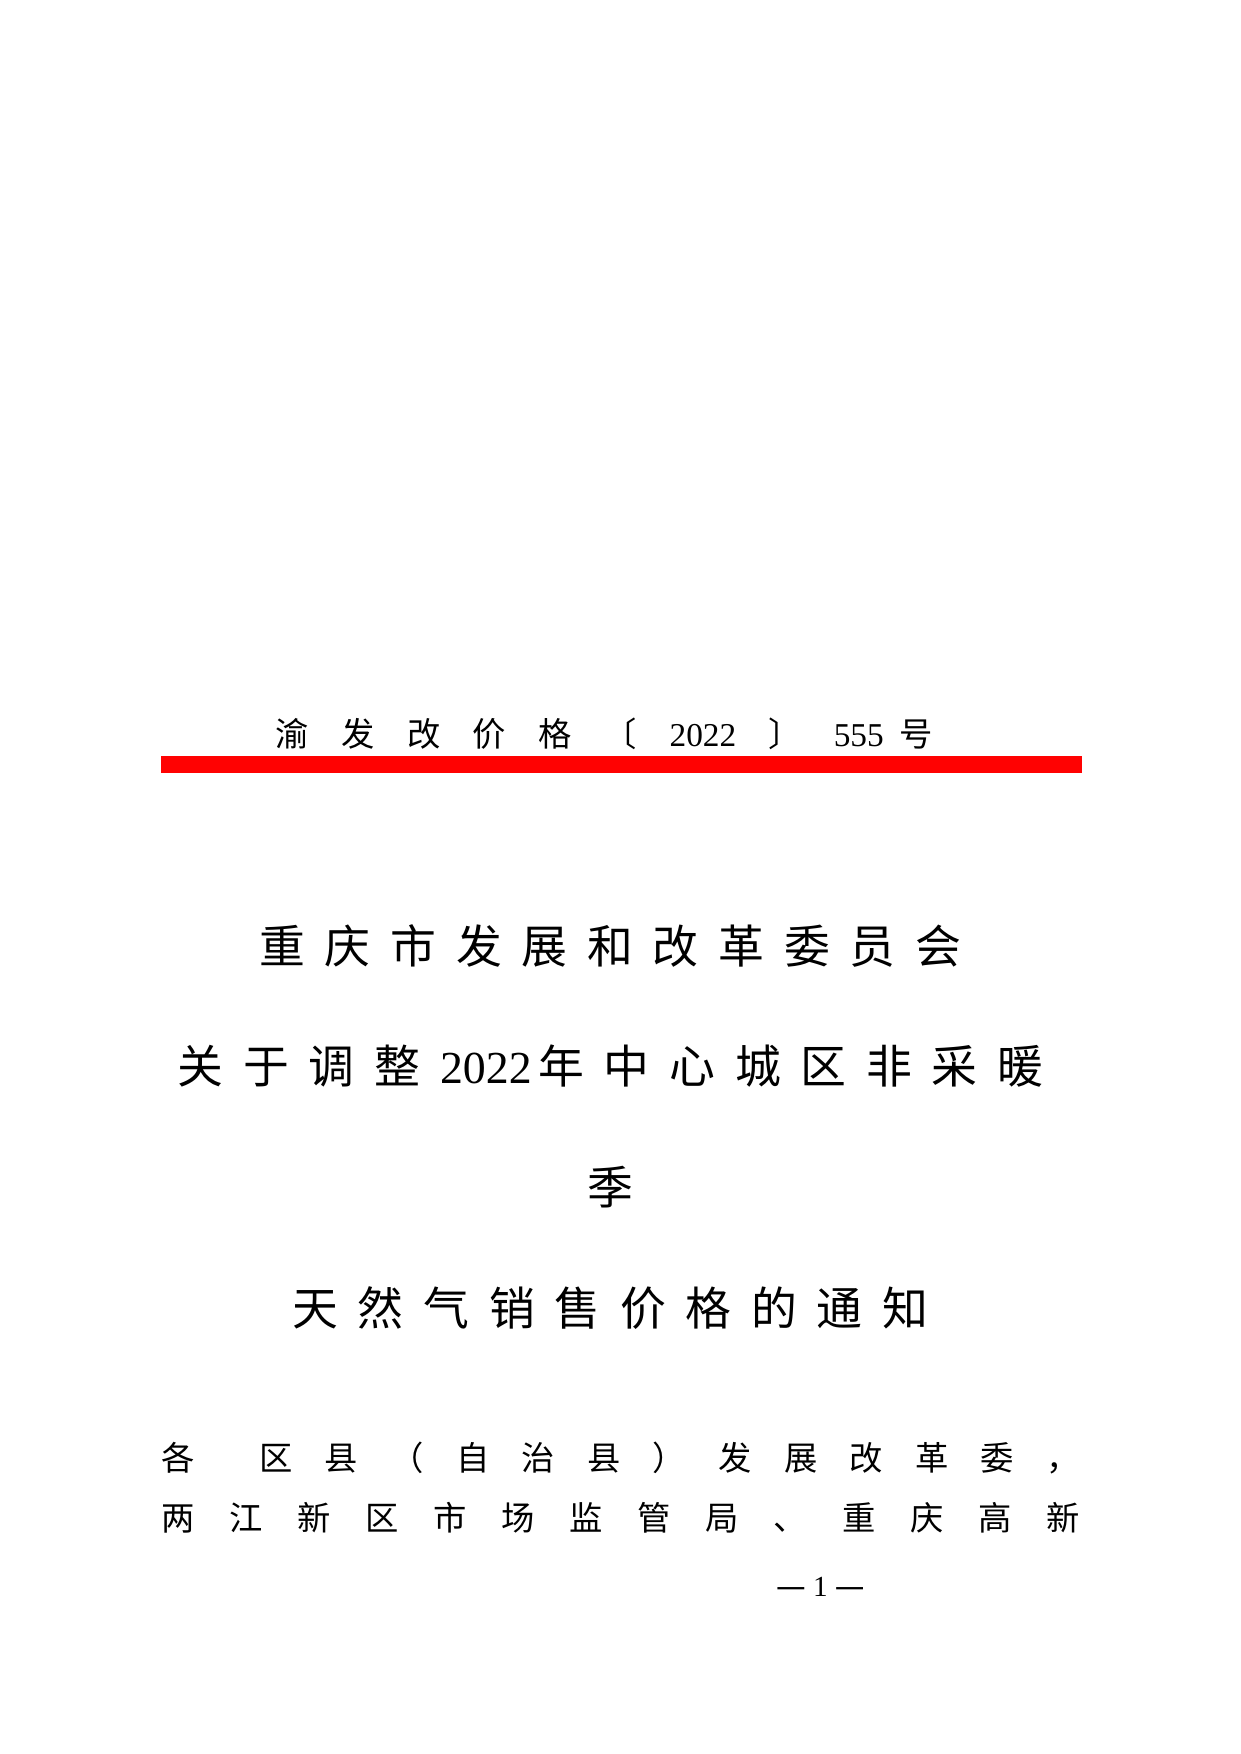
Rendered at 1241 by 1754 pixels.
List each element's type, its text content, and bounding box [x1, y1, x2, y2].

text 渝发改价格〔2022〕555号 [161, 702, 1079, 756]
